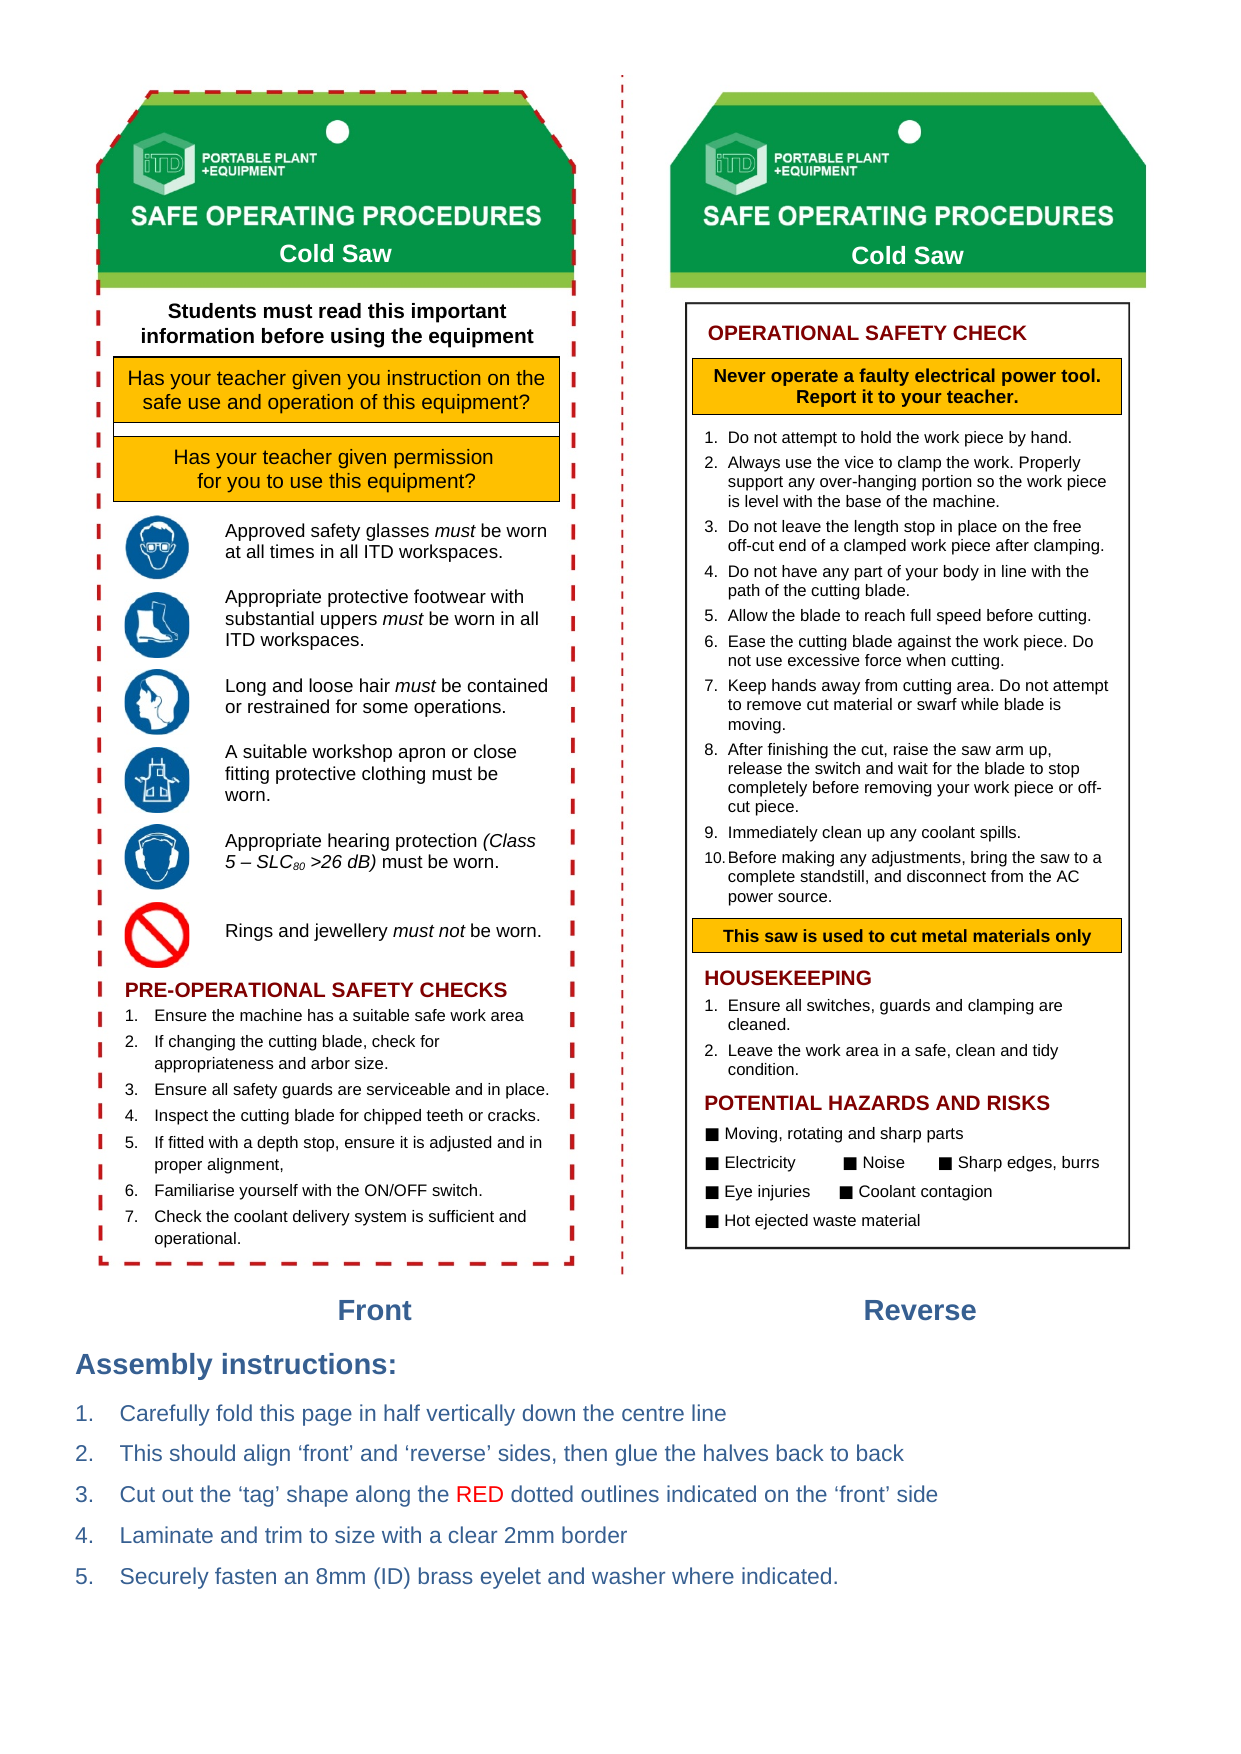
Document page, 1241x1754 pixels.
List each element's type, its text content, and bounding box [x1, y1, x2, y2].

text Assembly instructions: [75, 1347, 1165, 1380]
picture [75, 75, 1166, 1275]
list Cut out the ‘tag’ shape along the RED dotted outlines indicated on the ‘front’ side [75, 1481, 1165, 1508]
text Front Reverse [149, 1293, 1165, 1327]
list Carefully fold this page in half vertically down the centre line [75, 1399, 1165, 1426]
list Securely fasten an 8mm (ID) brass eyelet and washer where indicated. [75, 1563, 1165, 1589]
list Laminate and trim to size with a clear 2mm border [75, 1522, 1165, 1549]
list This should align ‘front’ and ‘reverse’ sides, then glue the halves back to back [75, 1440, 1165, 1467]
